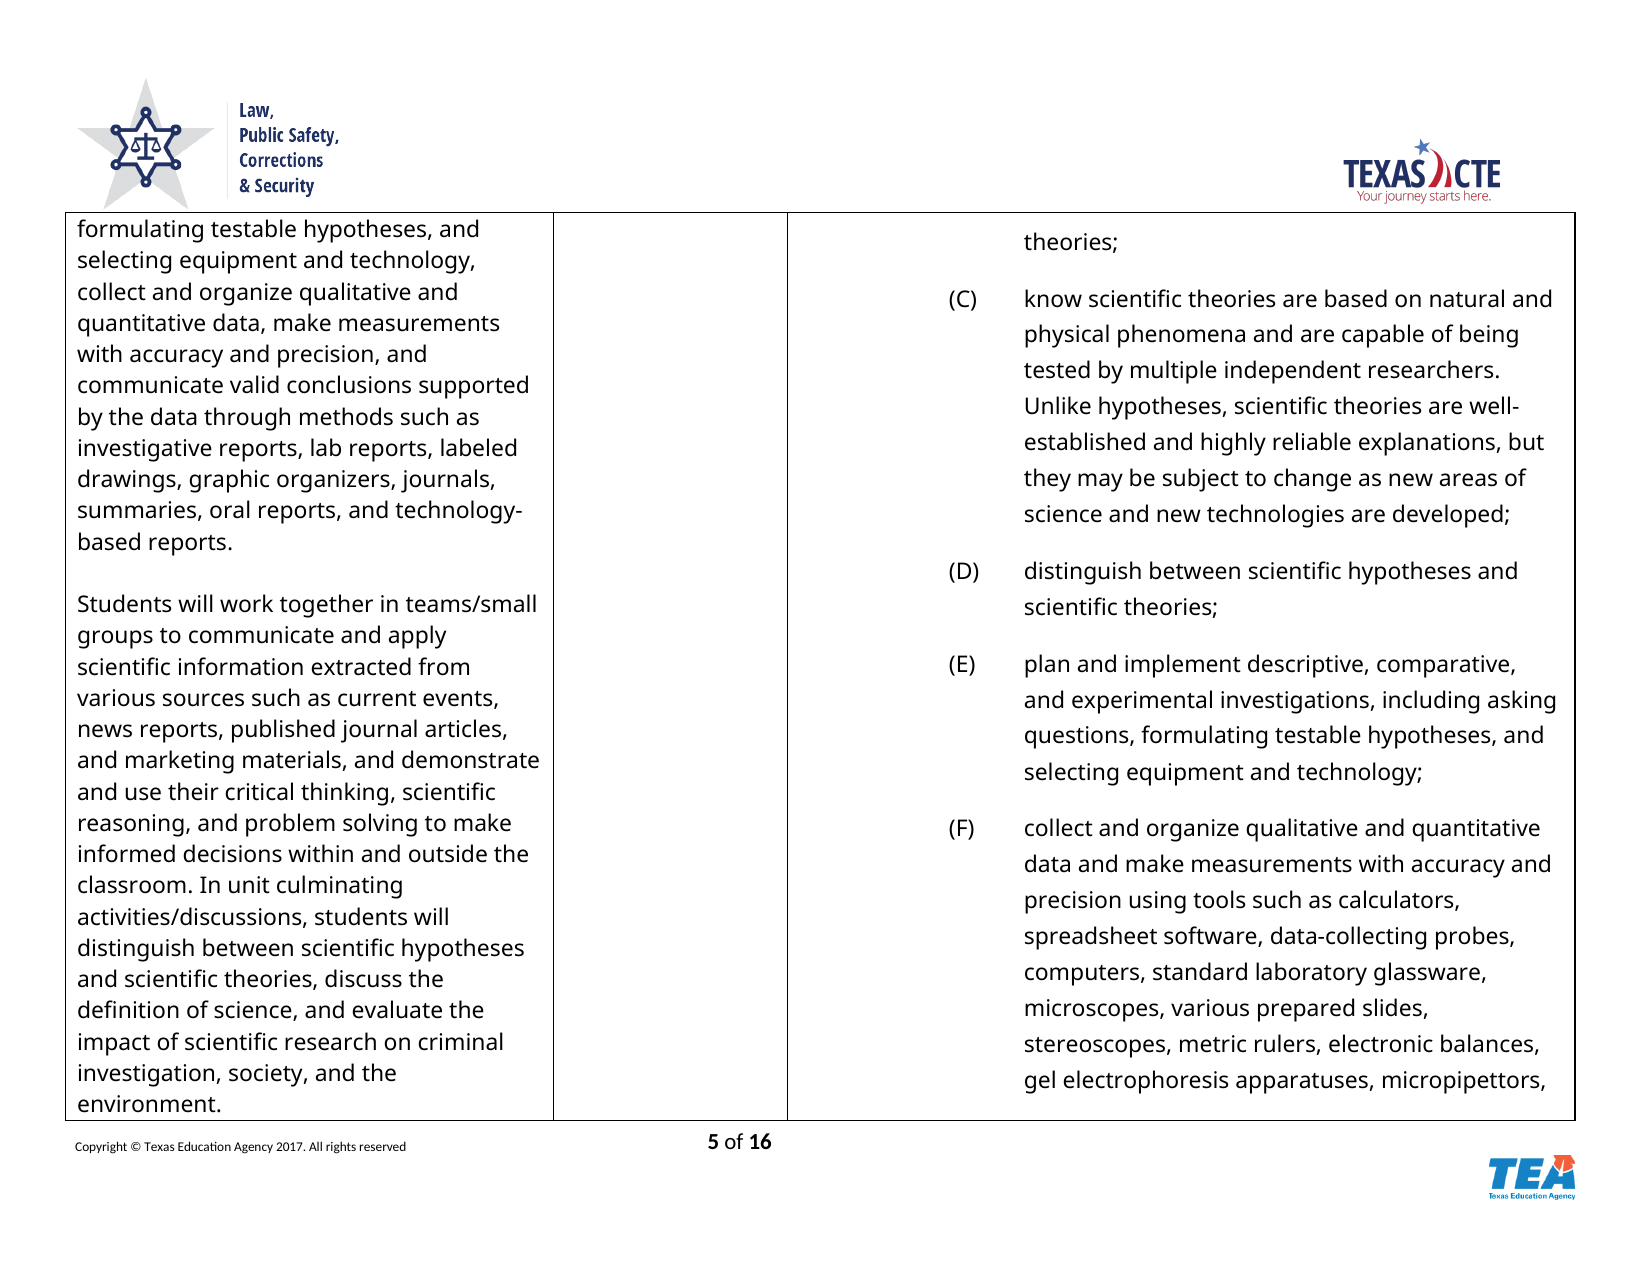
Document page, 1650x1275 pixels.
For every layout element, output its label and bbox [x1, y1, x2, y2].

table_cell [788, 213, 1574, 1119]
picture [75, 75, 361, 212]
table_cell [66, 213, 553, 1119]
picture [1327, 129, 1517, 212]
table_cell [554, 213, 787, 1119]
picture [1488, 1155, 1575, 1200]
